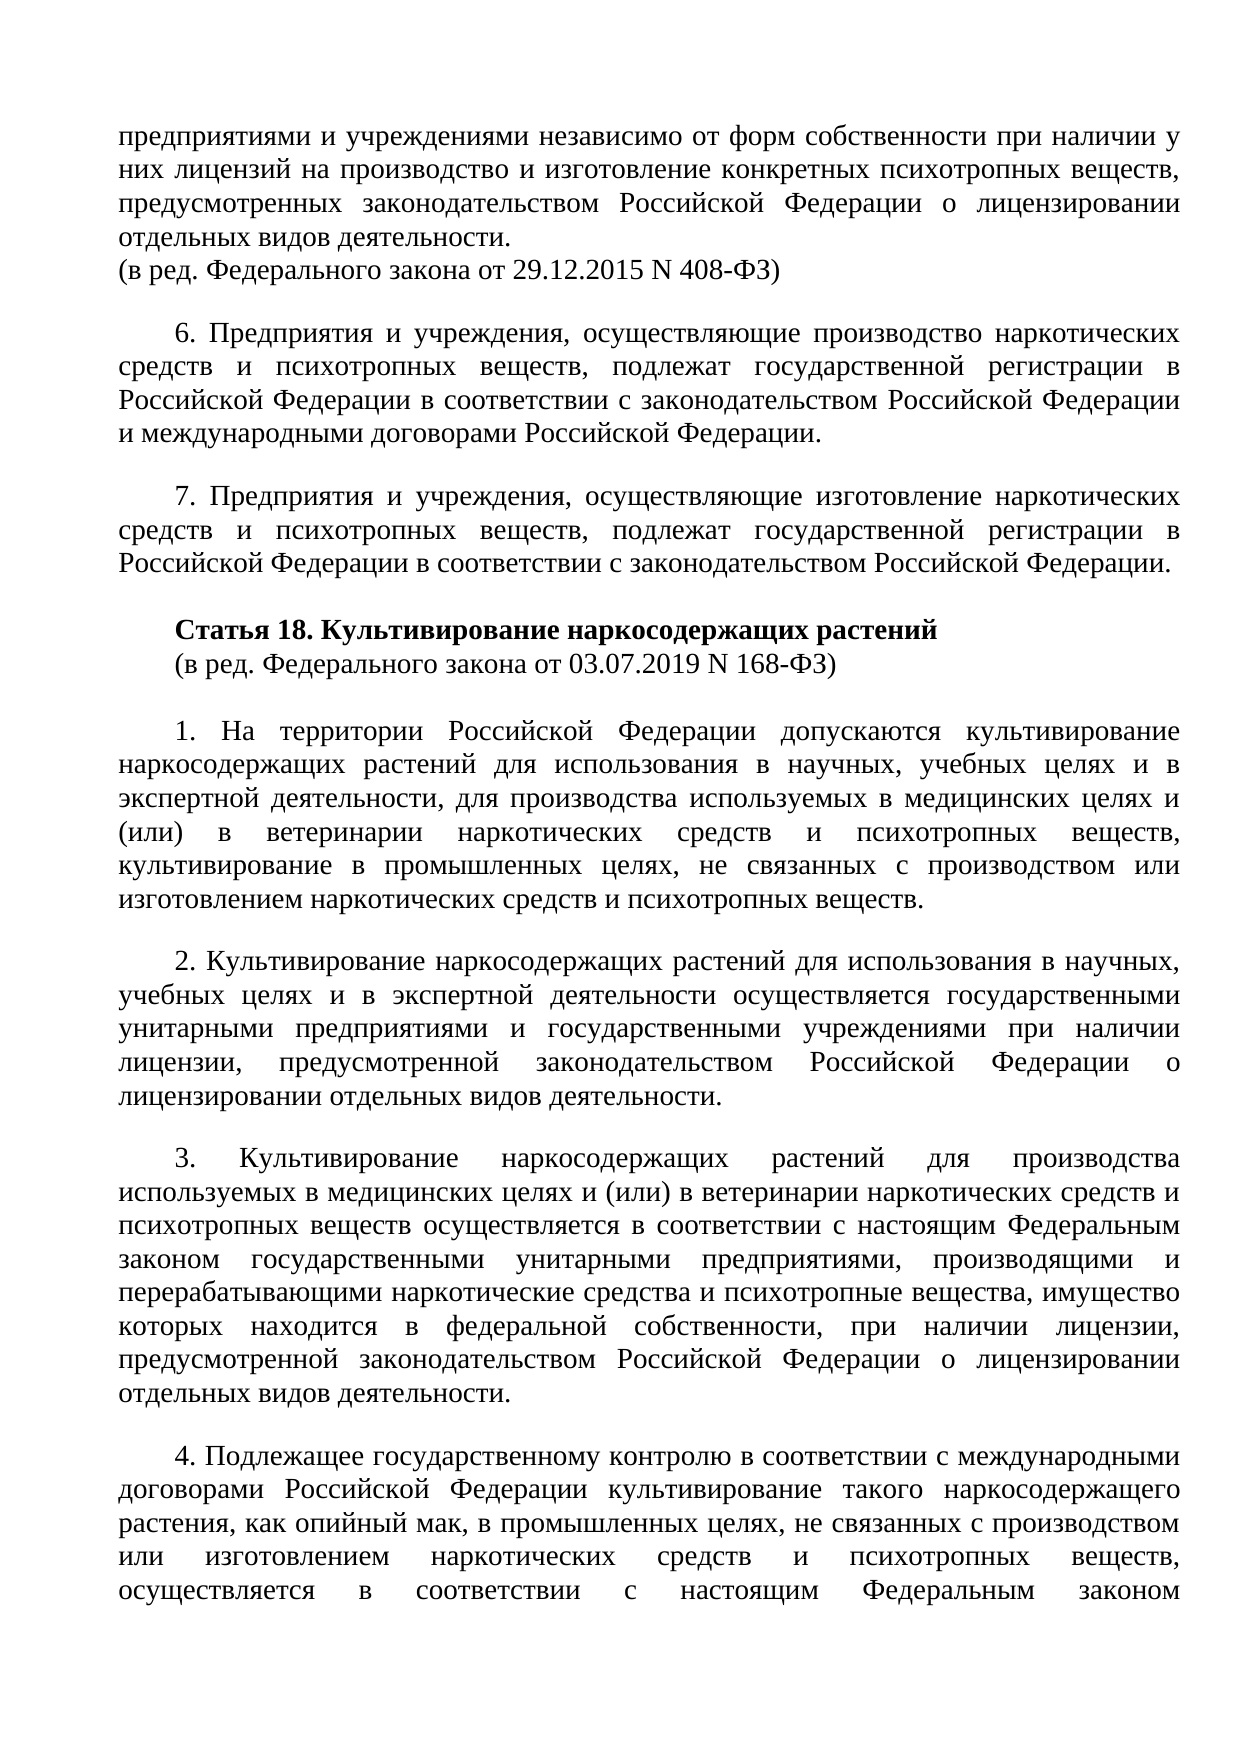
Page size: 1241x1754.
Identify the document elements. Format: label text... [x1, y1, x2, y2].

text 3. Культивирование наркосодержащих растений для производства используемых в медицинских целях и (или) в ветеринарии наркотических средств и психотропных веществ осуществляется в соответствии с настоящим Федеральным законом государственными унитарными предприятиями, производящими и перерабатывающими наркотические средства и психотропные вещества, имущество которых находится в федеральной собственности, при наличии лицензии, предусмотренной законодательством Российской Федерации о лицензировании отдельных видов деятельности. [118, 1140, 1181, 1409]
text 6. Предприятия и учреждения, осуществляющие производство наркотических средств и психотропных веществ, подлежат государственной регистрации в Российской Федерации в соответствии с законодательством Российской Федерации и международными договорами Российской Федерации. [118, 315, 1181, 449]
text 7. Предприятия и учреждения, осуществляющие изготовление наркотических средств и психотропных веществ, подлежат государственной регистрации в Российской Федерации в соответствии с законодательством Российской Федерации. [118, 478, 1181, 579]
text 2. Культивирование наркосодержащих растений для использования в научных, учебных целях и в экспертной деятельности осуществляется государственными унитарными предприятиями и государственными учреждениями при наличии лицензии, предусмотренной законодательством Российской Федерации о лицензировании отдельных видов деятельности. [118, 943, 1181, 1111]
text (в ред. Федерального закона от 29.12.2015 N 408-ФЗ) [118, 252, 1181, 286]
title Статья 18. Культивирование наркосодержащих растений [118, 612, 1181, 646]
text (в ред. Федерального закона от 03.07.2019 N 168-ФЗ) [118, 646, 1181, 679]
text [118, 118, 1181, 252]
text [118, 1438, 1181, 1606]
text 1. На территории Российской Федерации допускаются культивирование наркосодержащих растений для использования в научных, учебных целях и в экспертной деятельности, для производства используемых в медицинских целях и (или) в ветеринарии наркотических средств и психотропных веществ, культивирование в промышленных целях, не связанных с производством или изготовлением наркотических средств и психотропных веществ. [118, 713, 1181, 914]
